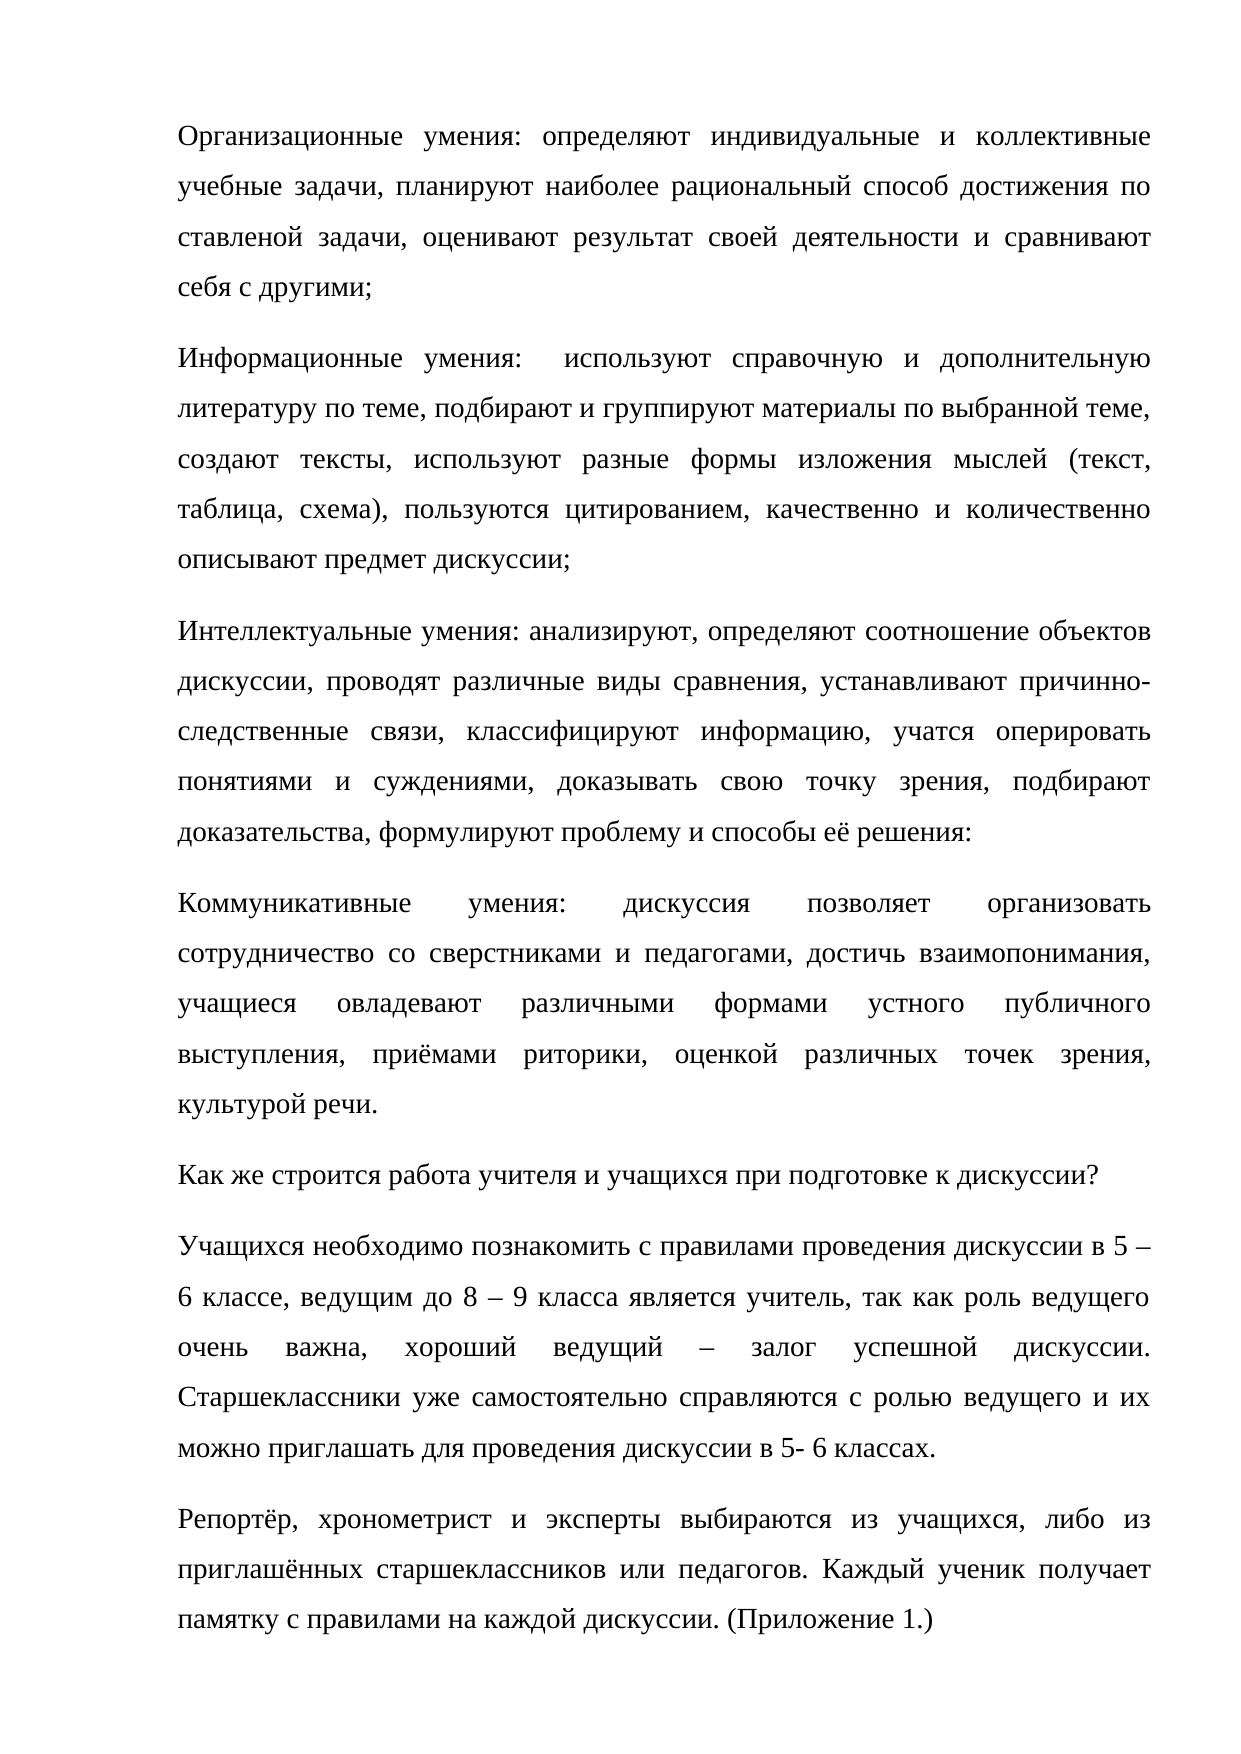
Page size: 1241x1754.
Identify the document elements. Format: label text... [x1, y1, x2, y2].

text Коммуникативные умения: дискуссия позволяет организовать сотрудничество со сверстниками и педагогами, достичь взаимопонимания, учащиеся овладевают различными формами устного публичного выступления, приёмами риторики, оценкой различных точек зрения, культурой речи. [177, 885, 1152, 1120]
text Репортёр, хронометрист и эксперты выбираются из учащихся, либо из приглашённых старшеклассников или педагогов. Каждый ученик получает памятку с правилами на каждой дискуссии. (Приложение 1.) [177, 1501, 1152, 1635]
text Интеллектуальные умения: анализируют, определяют соотношение объектов дискуссии, проводят различные виды сравнения, устанавливают причинно-следственные связи, классифицируют информацию, учатся оперировать понятиями и суждениями, доказывать свою точку зрения, подбирают доказательства, формулируют проблему и способы её решения: [177, 613, 1152, 847]
text Как же строится работа учителя и учащихся при подготовке к дискуссии? [177, 1157, 1152, 1191]
text Учащихся необходимо познакомить с правилами проведения дискуссии в 5 – 6 классе, ведущим до 8 – 9 класса является учитель, так как роль ведущего очень важна, хороший ведущий – залог успешной дискуссии. Старшеклассники уже самостоятельно справляются с ролью ведущего и их можно приглашать для проведения дискуссии в 5- 6 классах. [177, 1228, 1152, 1463]
text Информационные умения: используют справочную и дополнительную литературу по теме, подбирают и группируют материалы по выбранной теме, создают тексты, используют разные формы изложения мыслей (текст, таблица, схема), пользуются цитированием, качественно и количественно описывают предмет дискуссии; [177, 340, 1152, 575]
text Организационные умения: определяют индивидуальные и коллективные учебные задачи, планируют наиболее рациональный способ достижения по ставленой задачи, оценивают результат своей деятельности и сравнивают себя с другими; [177, 118, 1152, 303]
